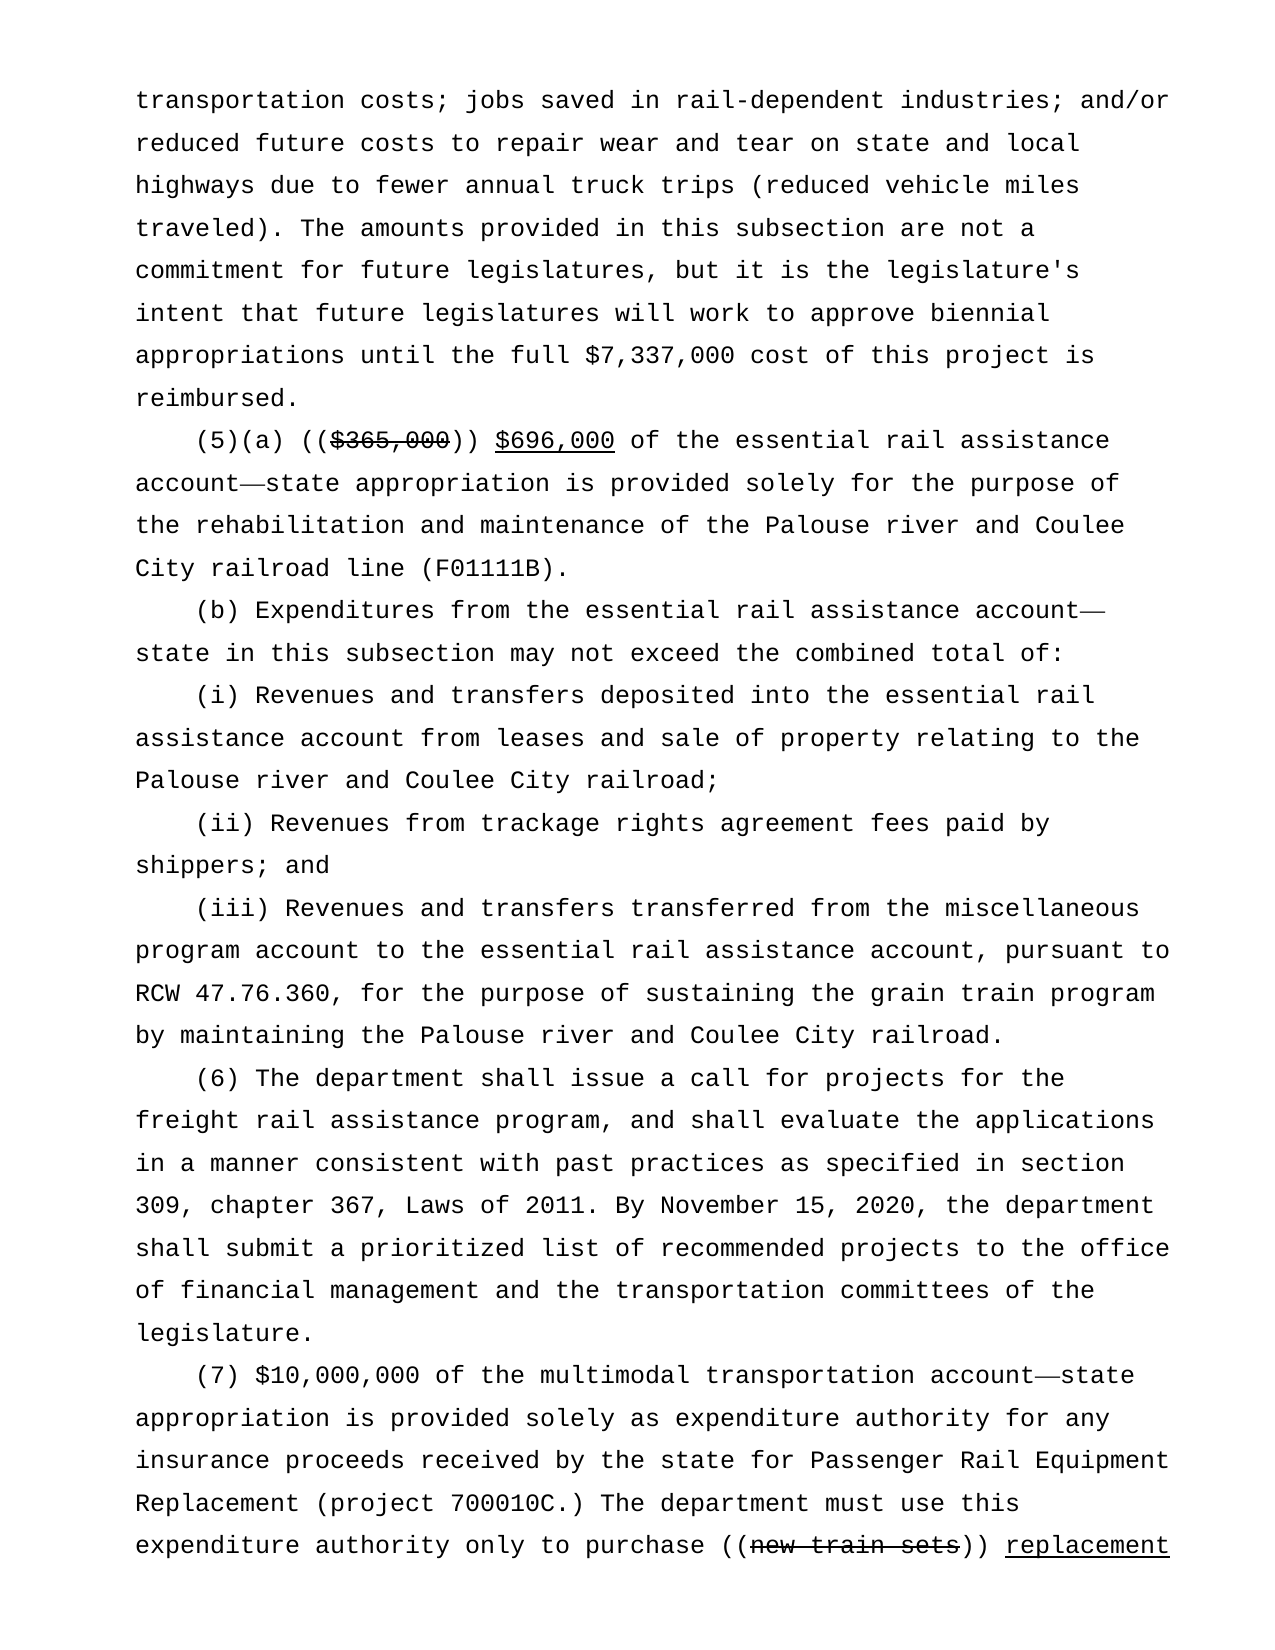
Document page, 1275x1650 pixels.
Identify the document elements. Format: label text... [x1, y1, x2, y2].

text (6) The department shall issue a call for projects for the freight rail assistance program, and shall evaluate the applications in a manner consistent with past practices as specified in section 309, chapter 367, Laws of 2011. By November 15, 2020, the department shall submit a prioritized list of recommended projects to the office of financial management and the transportation committees of the legislature. [135, 1052, 1170, 1350]
text (b) Expenditures from the essential rail assistance account—state in this subsection may not exceed the combined total of: [135, 585, 1170, 670]
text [135, 75, 1170, 415]
text (i) Revenues and transfers deposited into the essential rail assistance account from leases and sale of property relating to the Palouse river and Coulee City railroad; [135, 670, 1170, 797]
text (iii) Revenues and transfers transferred from the miscellaneous program account to the essential rail assistance account, pursuant to RCW 47.76.360, for the purpose of sustaining the grain train program by maintaining the Palouse river and Coulee City railroad. [135, 882, 1170, 1052]
text (ii) Revenues from trackage rights agreement fees paid by shippers; and [135, 797, 1170, 882]
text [135, 1350, 1170, 1562]
text (5)(a) (($365,000)) $696,000 of the essential rail assistance account—state appropriation is provided solely for the purpose of the rehabilitation and maintenance of the Palouse river and Coulee City railroad line (F01111B). [135, 415, 1170, 585]
